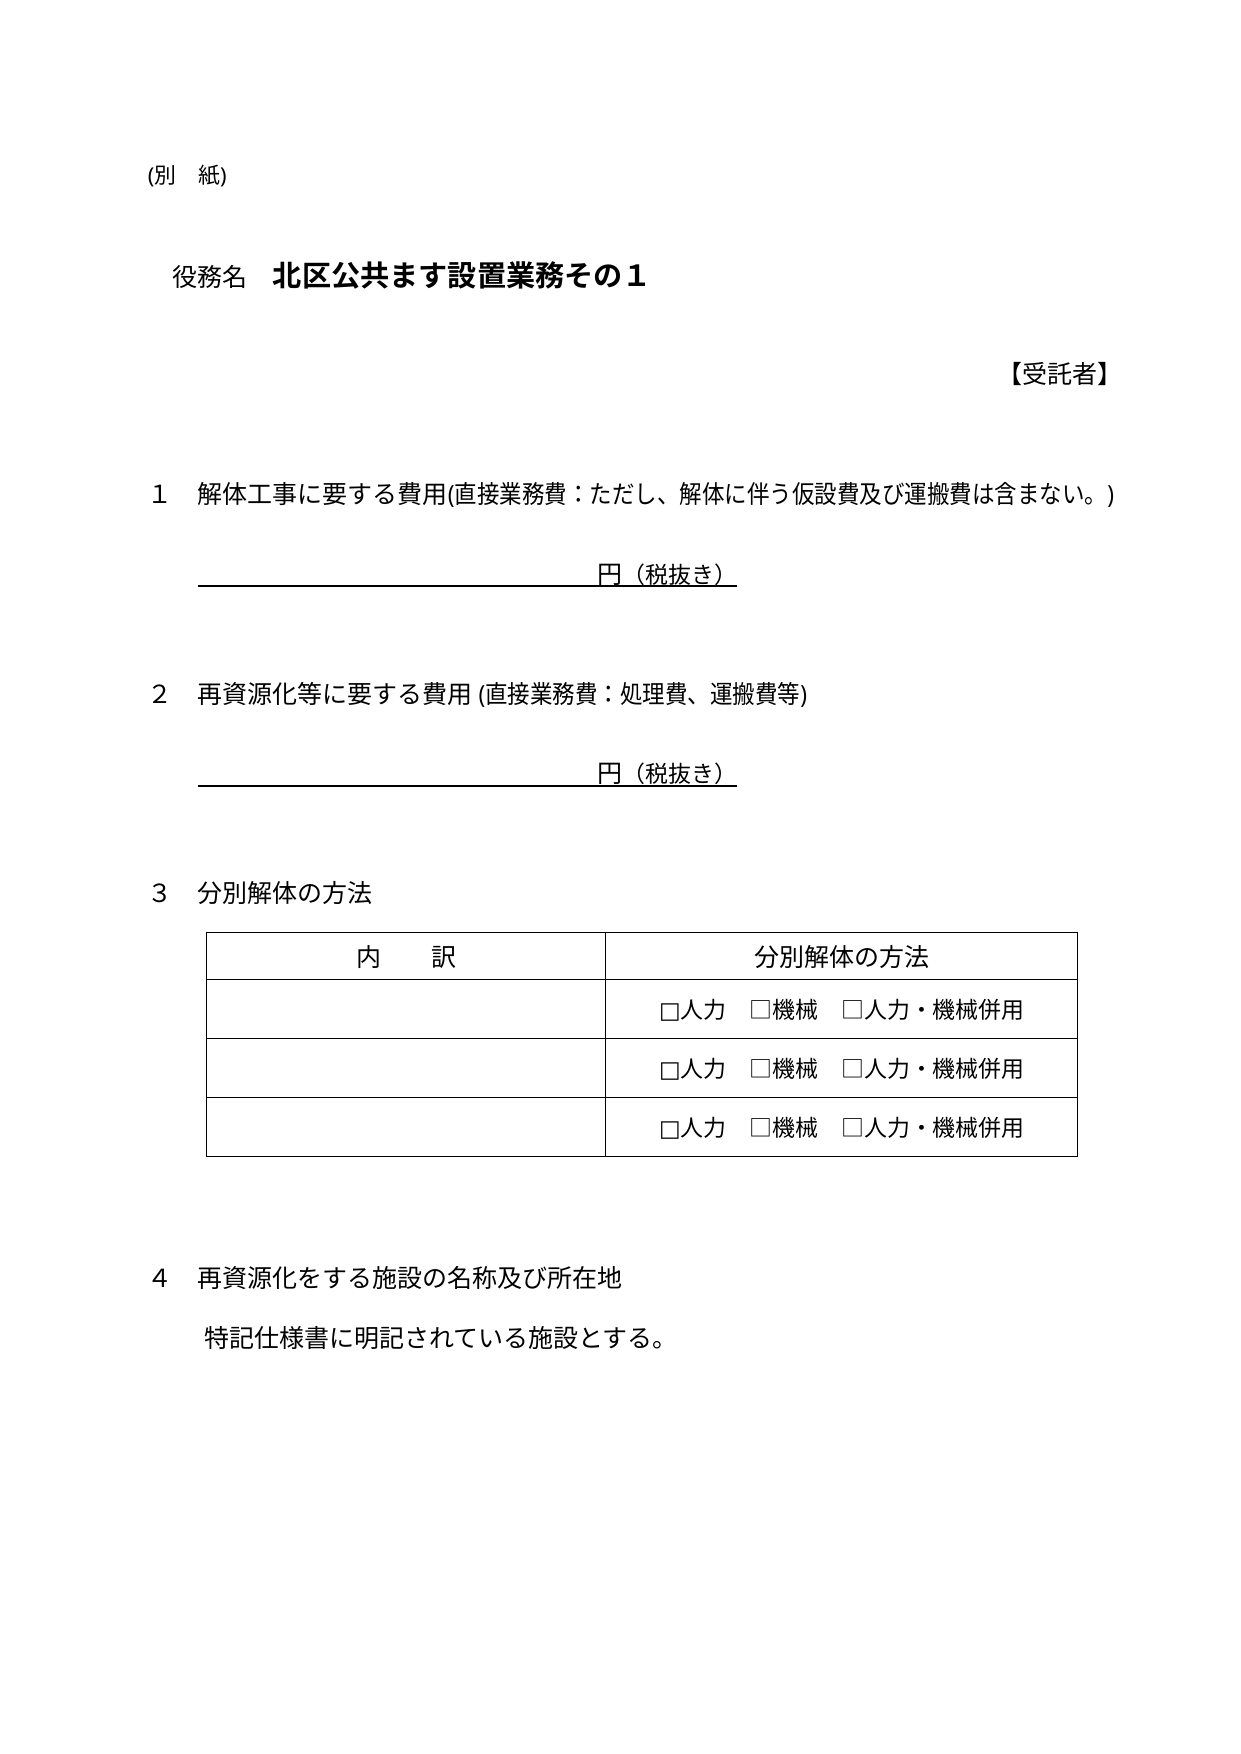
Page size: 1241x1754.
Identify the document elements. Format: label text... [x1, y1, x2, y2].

text 【受託者】 [148, 353, 1122, 393]
table_header 内 訳 [207, 933, 605, 979]
table_cell □人力 □機械 □人力・機械併用 [606, 980, 1077, 1038]
table_cell □人力 □機械 □人力・機械併用 [606, 1039, 1077, 1097]
table_cell [207, 1039, 605, 1097]
table_cell [207, 1098, 605, 1156]
table_header 分別解体の方法 [606, 933, 1077, 979]
table_cell [207, 980, 605, 1038]
text 役務名 北区公共ます設置業務その１ [148, 233, 1122, 313]
text 円（税抜き） [148, 553, 1122, 592]
text 特記仕様書に明記されている施設とする。 [191, 1317, 1122, 1356]
table_cell □人力 □機械 □人力・機械併用 [606, 1098, 1077, 1156]
text ４ 再資源化をする施設の名称及び所在地 [148, 1257, 1122, 1297]
text ２ 再資源化等に要する費用 (直接業務費：処理費、運搬費等) [148, 672, 1122, 712]
text 円（税抜き） [148, 752, 1122, 792]
text (別 紙) [148, 154, 1122, 193]
text １ 解体工事に要する費用(直接業務費：ただし、解体に伴う仮設費及び運搬費は含まない。) [148, 473, 1122, 513]
text ３ 分別解体の方法 [148, 872, 1122, 912]
